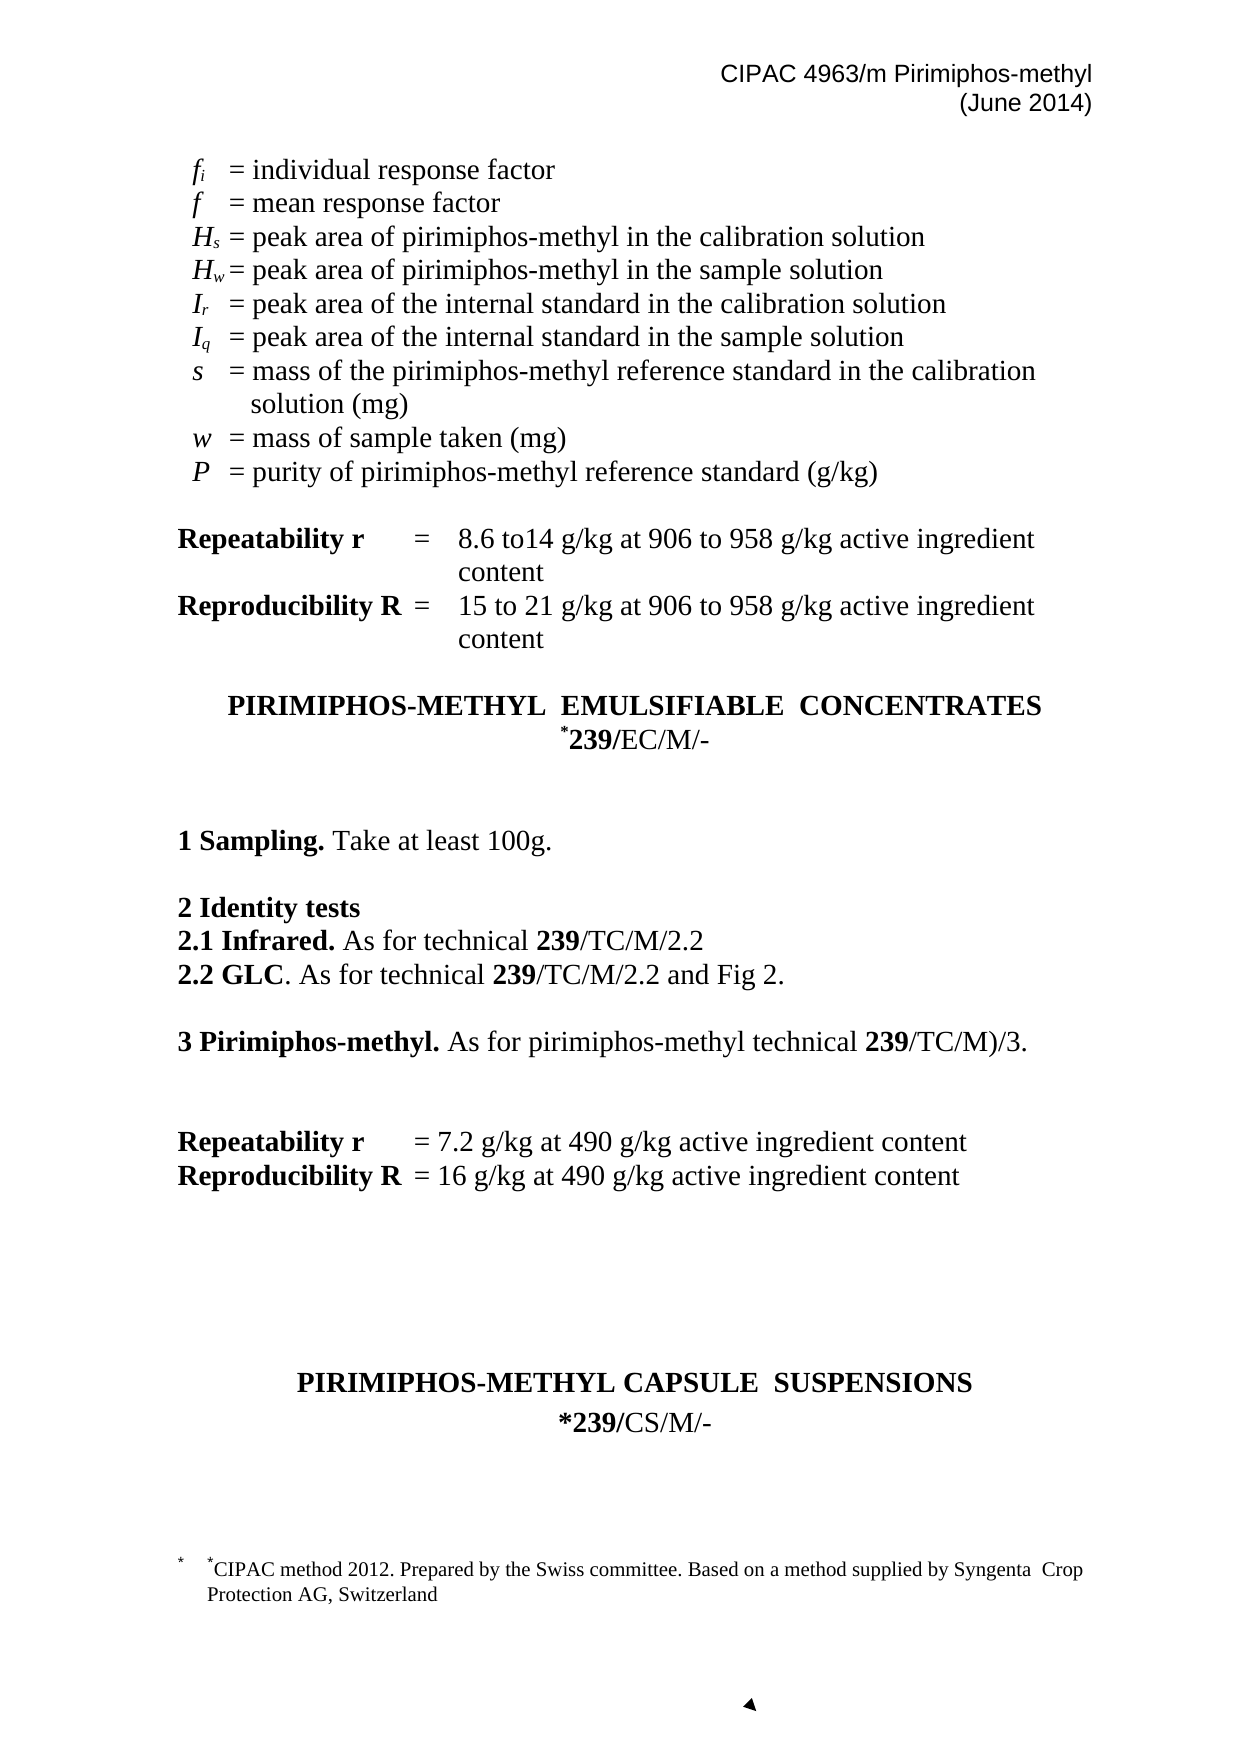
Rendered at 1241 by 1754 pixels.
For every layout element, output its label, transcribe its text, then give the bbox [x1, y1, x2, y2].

text Repeatability r = 8.6 to14 g/kg at 906 to 958 g/kg active ingredient content [177, 521, 1092, 588]
text Reproducibility R = 15 to 21 g/kg at 906 to 958 g/kg active ingredient content [177, 588, 1092, 655]
text 2.1 Infrared. As for technical 239/TC/M/2.2 [177, 923, 1092, 957]
text w = mass of sample taken (mg) [192, 420, 1092, 454]
text s = mass of the pirimiphos-methyl reference standard in the calibration solution (mg) [192, 353, 1092, 420]
text PIRIMIPHOS-METHYL CAPSULE SUSPENSIONS [177, 1366, 1092, 1399]
text Iq = peak area of the internal standard in the sample solution [192, 319, 1092, 353]
text 2.2 GLC. As for technical 239/TC/M/2.2 and Fig 2. [177, 957, 1092, 990]
text Ir = peak area of the internal standard in the calibration solution [192, 286, 1092, 319]
text *239/CS/M/- [177, 1405, 1092, 1439]
text PIRIMIPHOS-METHYL EMULSIFIABLE CONCENTRATES [177, 688, 1092, 722]
text fi = individual response factor [192, 152, 1092, 185]
text Hs = peak area of pirimiphos-methyl in the calibration solution [192, 219, 1092, 252]
text 2 Identity tests [177, 890, 1092, 923]
text *239/EC/M/- [177, 722, 1092, 756]
text 1 Sampling. Take at least 100g. [177, 823, 1092, 856]
text Hw = peak area of pirimiphos-methyl in the sample solution [192, 252, 1092, 286]
text Repeatability r = 7.2 g/kg at 490 g/kg active ingredient content [177, 1124, 1092, 1158]
text f = mean response factor [192, 185, 1092, 219]
text P = purity of pirimiphos-methyl reference standard (g/kg) [192, 454, 1092, 487]
text Reproducibility R = 16 g/kg at 490 g/kg active ingredient content [177, 1158, 1092, 1192]
text 3 Pirimiphos-methyl. As for pirimiphos-methyl technical 239/TC/M)/3. [177, 1024, 1092, 1057]
